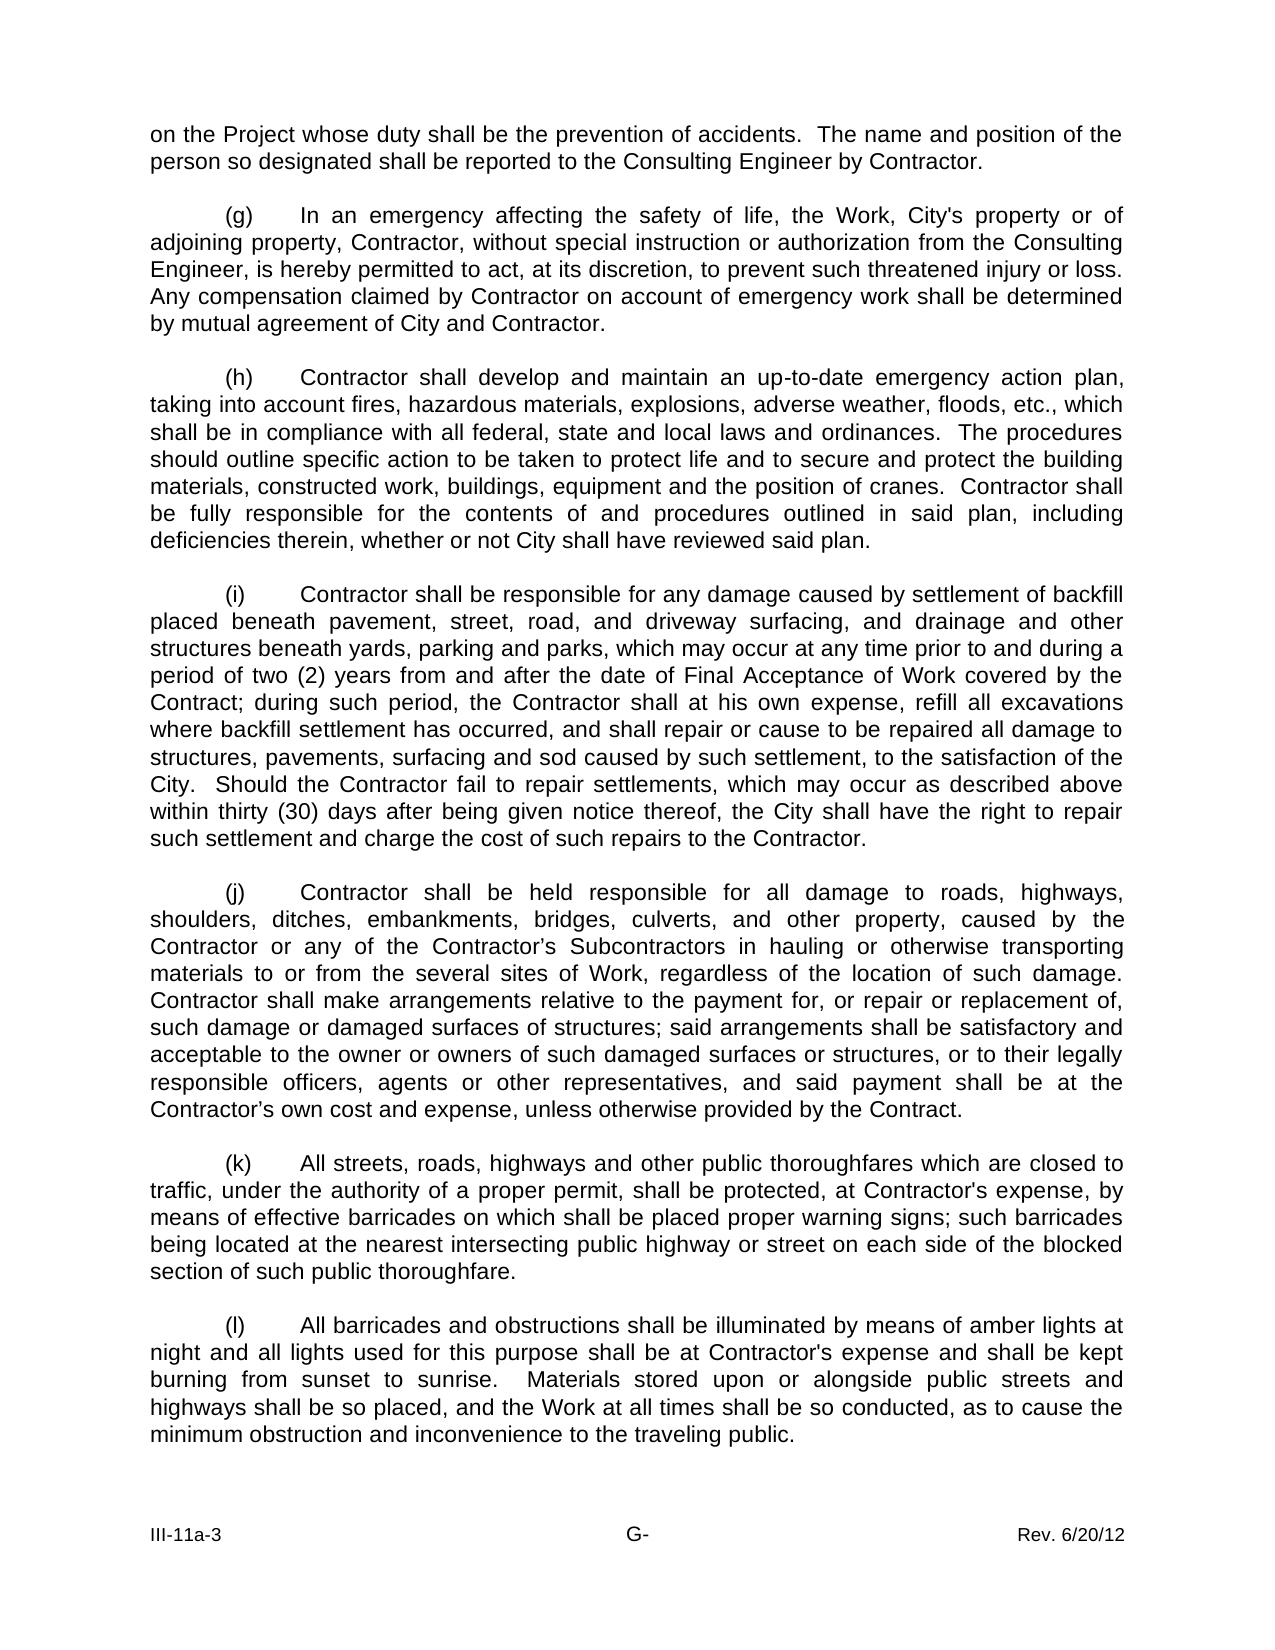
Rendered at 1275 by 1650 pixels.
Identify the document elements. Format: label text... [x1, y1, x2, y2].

list All streets, roads, highways and other public thoroughfares which are closed to traffic, under the authority of a proper permit, shall be protected, at Contractor's expense, by means of effective barricades on which shall be placed proper warning signs; such barricades being located at the nearest intersecting public highway or street on each side of the blocked section of such public thoroughfare. [150, 1149, 1125, 1284]
list In an emergency affecting the safety of life, the Work, 's property or of adjoining property, Contractor, without special instruction or authorization from the Consulting Engineer, is hereby permitted to act, at its discretion, to prevent such threatened injury or loss. Any compensation claimed by Contractor on account of emergency work shall be determined by mutual agreement of and Contractor. [150, 201, 1125, 337]
list All barricades and obstructions shall be illuminated by means of amber lights at night and all lights used for this purpose shall be at Contractor's expense and shall be kept burning from sunset to sunrise. Materials stored upon or alongside public streets and highways shall be so placed, and the Work at all times shall be so conducted, as to cause the minimum obstruction and inconvenience to the traveling public. [150, 1312, 1125, 1447]
list Contractor shall be responsible for any damage caused by settlement of backfill placed beneath pavement, street, road, and driveway surfacing, and drainage and other structures beneath yards, parking and parks, which may occur at any time prior to and during a period of two (2) years from and after the date of Final Acceptance of Work covered by the Contract; during such period, the Contractor shall at his own expense, refill all excavations where backfill settlement has occurred, and shall repair or cause to be repaired all damage to structures, pavements, surfacing and sod caused by such settlement, to the satisfaction of the . Should the Contractor fail to repair settlements, which may occur as described above within thirty (30) days after being given notice thereof, the shall have the right to repair such settlement and charge the cost of such repairs to the Contractor. [150, 580, 1125, 851]
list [150, 120, 1125, 174]
list Contractor shall develop and maintain an up-to-date emergency action plan, taking into account fires, hazardous materials, explosions, adverse weather, floods, etc., which shall be in compliance with all federal, state and local laws and ordinances. The procedures should outline specific action to be taken to protect life and to secure and protect the building materials, constructed work, buildings, equipment and the position of cranes. Contractor shall be fully responsible for the contents of and procedures outlined in said plan, including deficiencies therein, whether or not shall have reviewed said plan. [150, 364, 1125, 553]
list Contractor shall be held responsible for all damage to roads, highways, shoulders, ditches, embankments, bridges, culverts, and other property, caused by the Contractor or any of the Contractor’s Subcontractors in hauling or otherwise transporting materials to or from the several sites of Work, regardless of the location of such damage. Contractor shall make arrangements relative to the payment for, or repair or replacement of, such damage or damaged surfaces of structures; said arrangements shall be satisfactory and acceptable to the owner or owners of such damaged surfaces or structures, or to their legally responsible officers, agents or other representatives, and said payment shall be at the Contractor’s own cost and expense, unless otherwise provided by the Contract. [150, 878, 1125, 1122]
